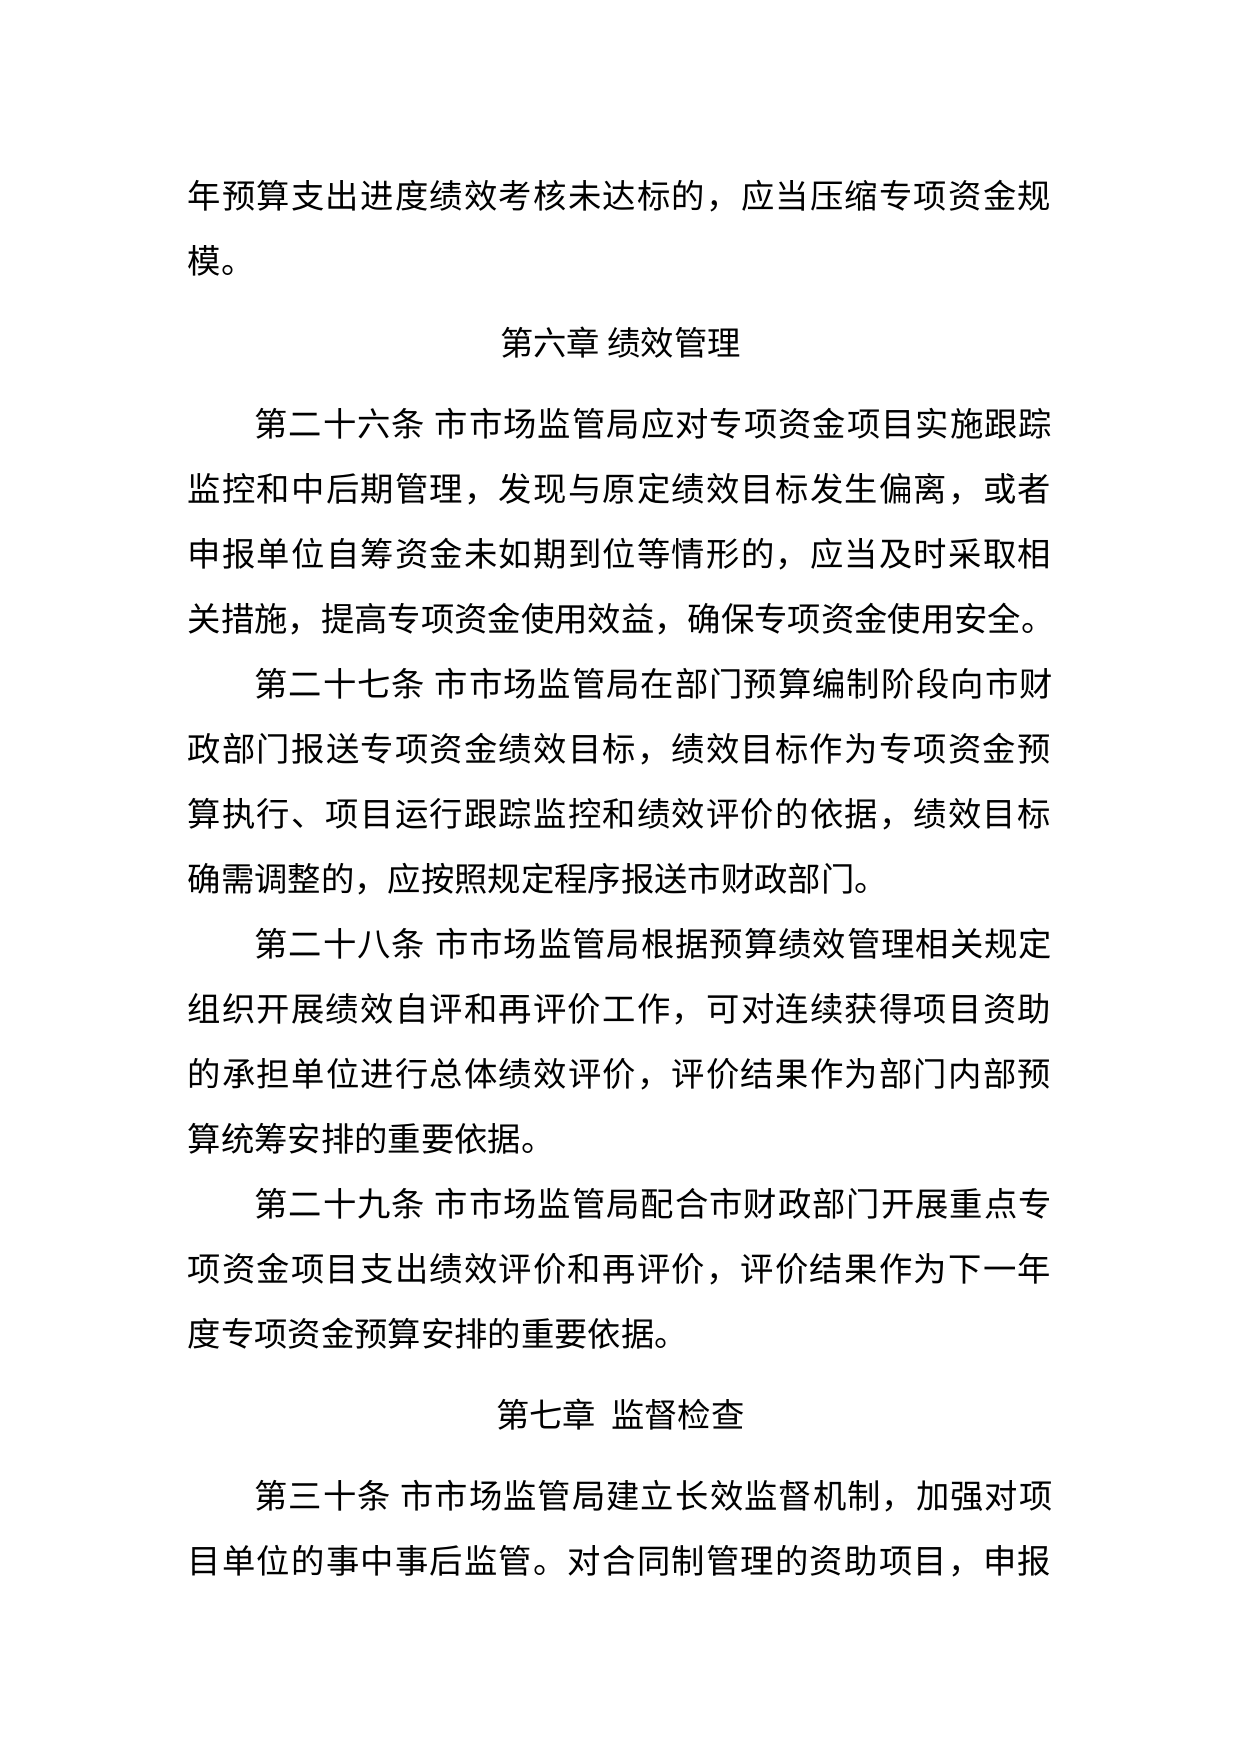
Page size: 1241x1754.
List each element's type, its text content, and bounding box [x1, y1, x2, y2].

text 第二十六条 市市场监管局应对专项资金项目实施跟踪监控和中后期管理，发现与原定绩效目标发生偏离，或者申报单位自筹资金未如期到位等情形的，应当及时采取相关措施，提高专项资金使用效益，确保专项资金使用安全。 [187, 389, 1053, 649]
text 第六章 绩效管理 [187, 308, 1053, 373]
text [187, 1462, 1053, 1592]
text 第二十八条 市市场监管局根据预算绩效管理相关规定组织开展绩效自评和再评价工作，可对连续获得项目资助的承担单位进行总体绩效评价，评价结果作为部门内部预算统筹安排的重要依据。 [187, 909, 1053, 1169]
text 第二十七条 市市场监管局在部门预算编制阶段向市财政部门报送专项资金绩效目标，绩效目标作为专项资金预算执行、项目运行跟踪监控和绩效评价的依据，绩效目标确需调整的，应按照规定程序报送市财政部门。 [187, 649, 1053, 909]
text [187, 162, 1053, 292]
text 第二十九条 市市场监管局配合市财政部门开展重点专项资金项目支出绩效评价和再评价，评价结果作为下一年度专项资金预算安排的重要依据。 [187, 1169, 1053, 1364]
text 第七章 监督检查 [187, 1381, 1053, 1446]
